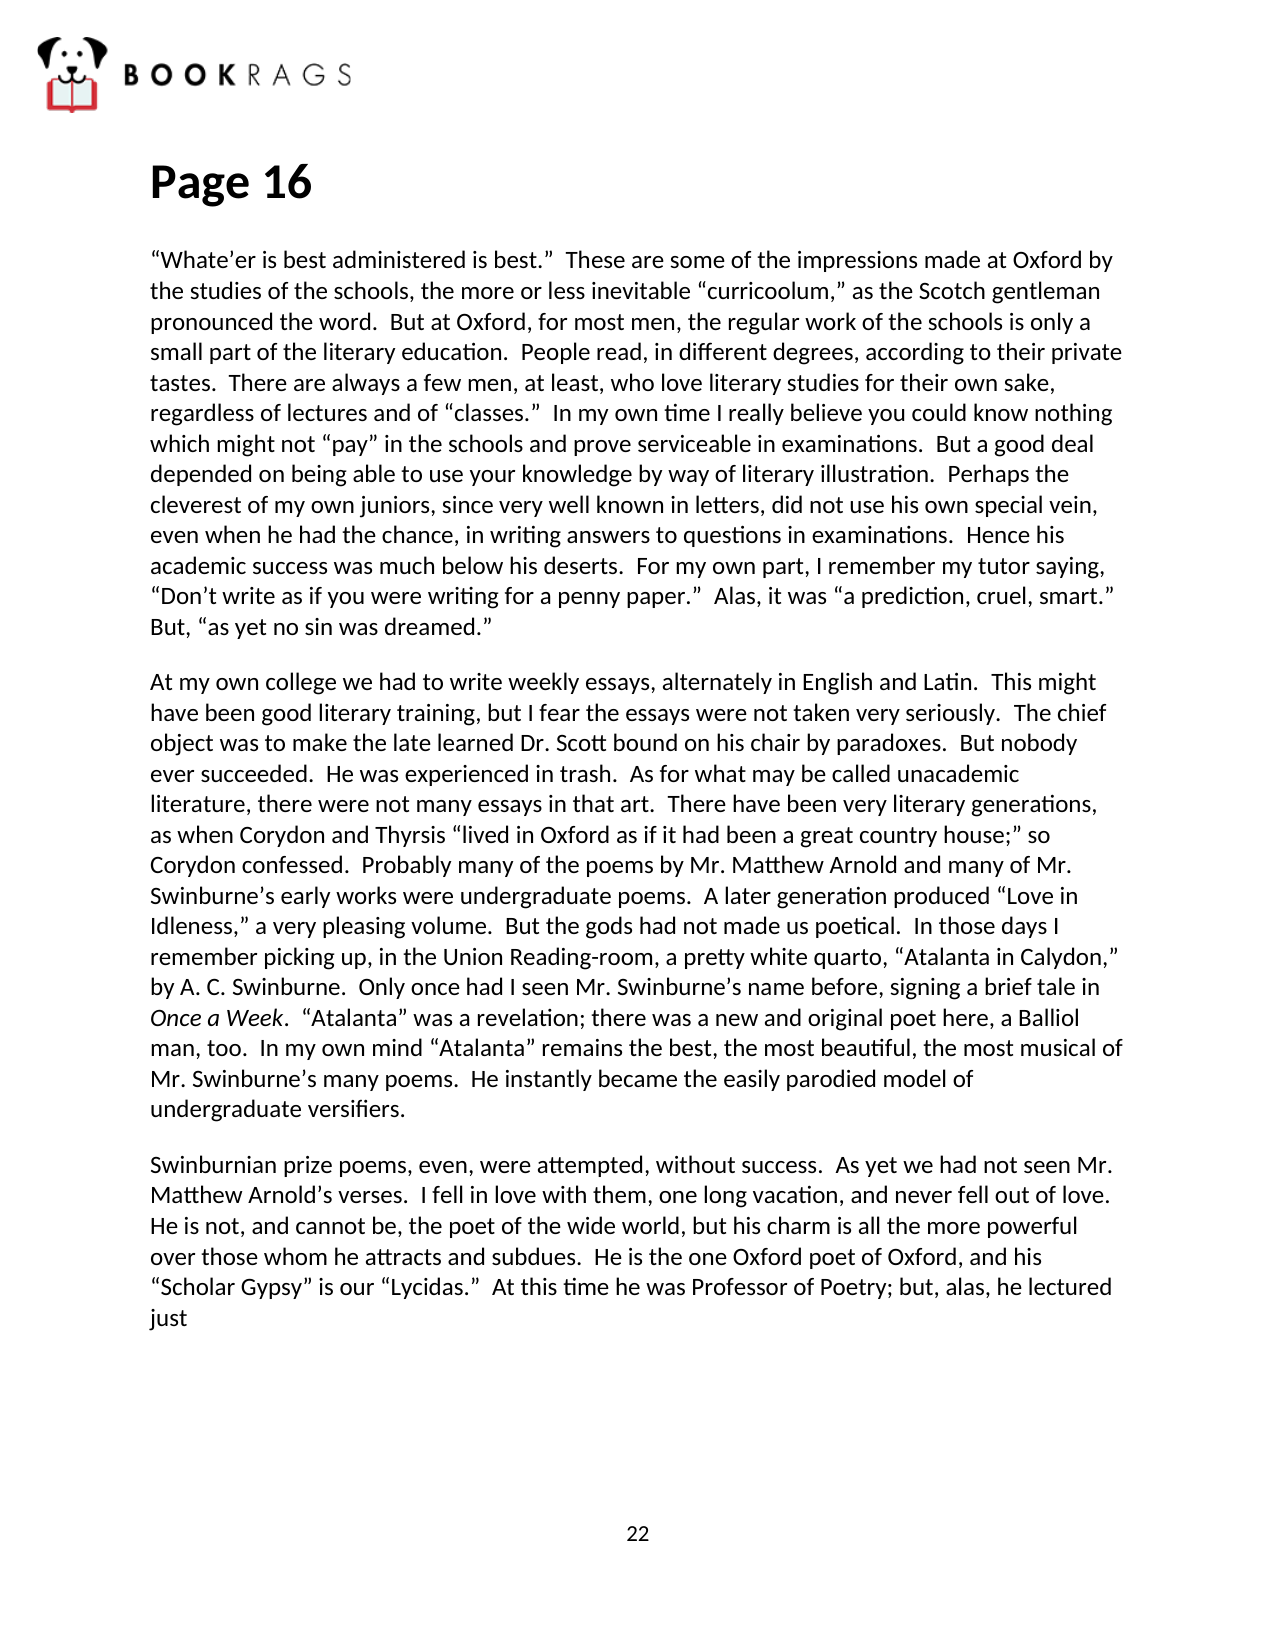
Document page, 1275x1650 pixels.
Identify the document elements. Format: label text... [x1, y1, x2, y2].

text Swinburnian prize poems, even, were attempted, without success. As yet we had not seen Mr. Matthew Arnold’s verses. I fell in love with them, one long vacation, and never fell out of love. He is not, and cannot be, the poet of the wide world, but his charm is all the more powerful over those whom he attracts and subdues. He is the one Oxford poet of Oxford, and his “Scholar Gypsy” is our “Lycidas.” At this time he was Professor of Poetry; but, alas, he lectured just [150, 1149, 1125, 1332]
picture [37, 37, 351, 113]
text Page 16 [150, 150, 1125, 211]
text “Whate’er is best administered is best.” These are some of the impressions made at Oxford by the studies of the schools, the more or less inevitable “curricoolum,” as the Scotch gentleman pronounced the word. But at Oxford, for most men, the regular work of the schools is only a small part of the literary education. People read, in different degrees, according to their private tastes. There are always a few men, at least, who love literary studies for their own sake, regardless of lectures and of “classes.” In my own time I really believe you could know nothing which might not “pay” in the schools and prove serviceable in examinations. But a good deal depended on being able to use your knowledge by way of literary illustration. Perhaps the cleverest of my own juniors, since very well known in letters, did not use his own special vein, even when he had the chance, in writing answers to questions in examinations. Hence his academic success was much below his deserts. For my own part, I remember my tutor saying, “Don’t write as if you were writing for a penny paper.” Alas, it was “a prediction, cruel, smart.” But, “as yet no sin was dreamed.” [150, 244, 1125, 641]
text At my own college we had to write weekly essays, alternately in English and Latin. This might have been good literary training, but I fear the essays were not taken very seriously. The chief object was to make the late learned Dr. Scott bound on his chair by paradoxes. But nobody ever succeeded. He was experienced in trash. As for what may be called unacademic literature, there were not many essays in that art. There have been very literary generations, as when Corydon and Thyrsis “lived in Oxford as if it had been a great country house;” so Corydon confessed. Probably many of the poems by Mr. Matthew Arnold and many of Mr. Swinburne’s early works were undergraduate poems. A later generation produced “Love in Idleness,” a very pleasing volume. But the gods had not made us poetical. In those days I remember picking up, in the Union Reading-room, a pretty white quarto, “Atalanta in Calydon,” by A. C. Swinburne. Only once had I seen Mr. Swinburne’s name before, signing a brief tale in Once a Week. “Atalanta” was a revelation; there was a new and original poet here, a Balliol man, too. In my own mind “Atalanta” remains the best, the most beautiful, the most musical of Mr. Swinburne’s many poems. He instantly became the easily parodied model of undergraduate versifiers. [150, 666, 1125, 1124]
